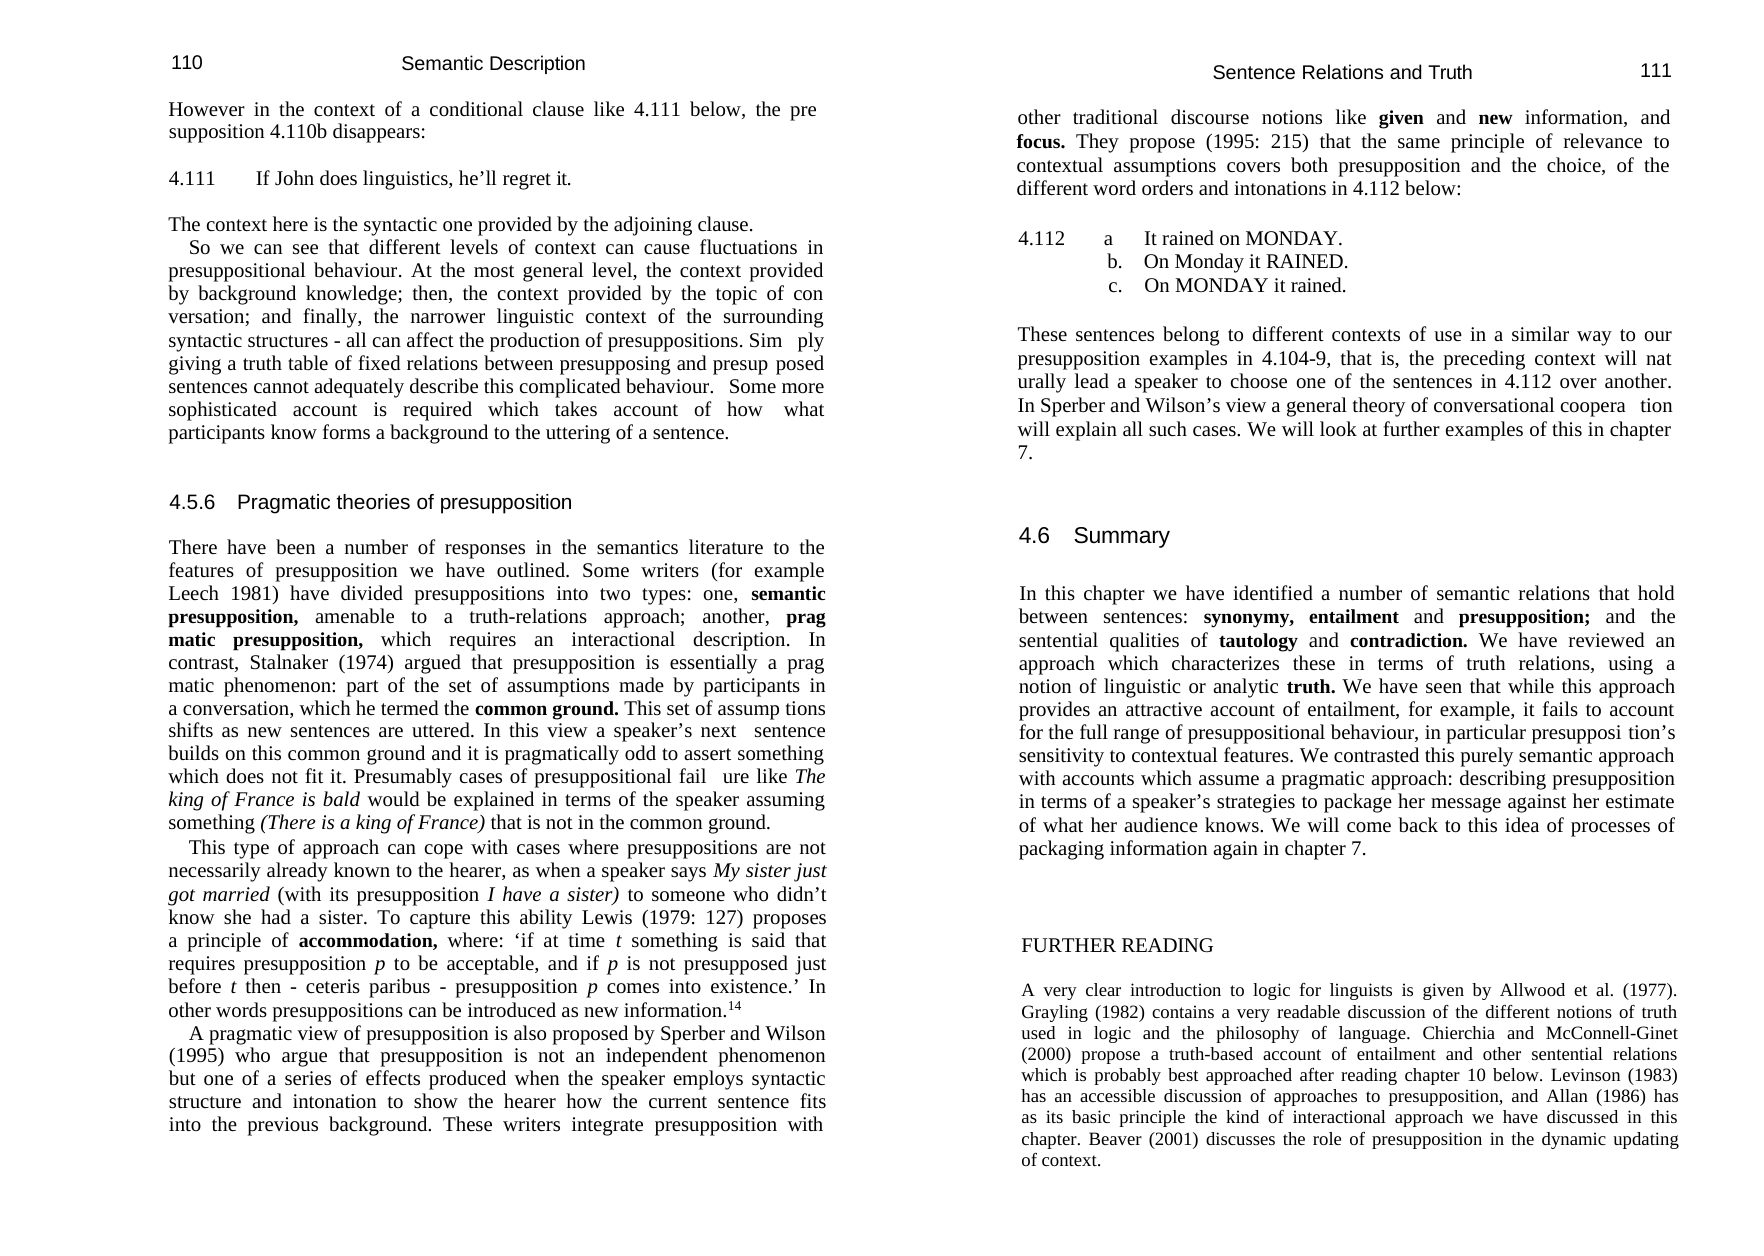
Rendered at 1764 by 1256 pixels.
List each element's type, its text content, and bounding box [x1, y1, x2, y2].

list a It rained on MONDAY. [1018, 226, 1691, 250]
text There have been a number of responses in the semantics literature to the features of presupposition we have outlined. Some writers (for example Leech 1981) have divided presuppositions into two types: one, semantic presupposition, amenable to a truth-relations approach; another, prag­ matic presupposition, which requires an interactional description. In contrast, Stalnaker (1974) argued that presupposition is essentially a prag­ matic phenomenon: part of the set of assumptions made by participants in a conversation, which he termed the common ground. This set of assump­ tions shifts as new sentences are uttered. In this view a speaker’s next sentence builds on this common ground and it is pragmatically odd to assert something which does not fit it. Presumably cases of presuppositional fail­ ure like The king of France is bald would be explained in terms of the speaker assuming something (There is a king of France) that is not in the common ground. [168, 536, 826, 834]
text So we can see that different levels of context can cause fluctuations in presuppositional behaviour. At the most general level, the context provided by background knowledge; then, the context provided by the topic of con­ versation; and finally, the narrower linguistic context of the surrounding syntactic structures - all can affect the production of presuppositions. Sim­ ply giving a truth table of fixed relations between presupposing and presup­ posed sentences cannot adequately describe this complicated behaviour. Some more sophisticated account is required which takes account of how what participants know forms a background to the uttering of a sentence. [168, 236, 824, 444]
text A pragmatic view of presupposition is also proposed by Sperber and Wilson (1995) who argue that presupposition is not an independent phenomenon but one of a series of effects produced when the speaker employs syntactic structure and intonation to show the hearer how the current sentence fits into the previous background. These writers integrate presupposition with [169, 1022, 826, 1136]
text FURTHER READING [1021, 933, 1691, 957]
list On Monday it RAINED. [1107, 250, 1691, 273]
text The context here is the syntactic one provided by the adjoining clause. [168, 213, 831, 236]
subtitle Summary [1018, 522, 1691, 549]
list Pragmatic theories of presupposition [169, 489, 831, 513]
text In this chapter we have identified a number of semantic relations that hold between sentences: synonymy, entailment and presupposition; and the sentential qualities of tautology and contradiction. We have reviewed an approach which characterizes these in terms of truth relations, using a notion of linguistic or analytic truth. We have seen that while this approach provides an attractive account of entailment, for example, it fails to account for the full range of presuppositional behaviour, in particular presupposi­ tion’s sensitivity to contextual features. We contrasted this purely semantic approach with accounts which assume a pragmatic approach: describing presupposition in terms of a speaker’s strategies to package her message against her estimate of what her audience knows. We will come back to this idea of processes of packaging information again in chapter 7. [1018, 582, 1676, 860]
text Sentence Relations and Truth 111 [1212, 58, 1691, 84]
text These sentences belong to different contexts of use in a similar way to our presupposition examples in 4.104-9, that is, the preceding context will nat­ urally lead a speaker to choose one of the sentences in 4.112 over another. In Sperber and Wilson’s view a general theory of conversational coopera­ tion will explain all such cases. We will look at further examples of this in chapter 7. [1017, 322, 1672, 464]
list On MONDAY it rained. [1108, 273, 1691, 297]
text other traditional discourse notions like given and new information, and focus. They propose (1995: 215) that the same principle of relevance to contextual assumptions covers both presupposition and the choice, of the different word orders and intonations in 4.112 below: [1016, 106, 1671, 200]
text However in the context of a conditional clause like 4.111 below, the pre­ supposition 4.110b disappears: [168, 98, 818, 143]
list If John does linguistics, he’ll regret it. [169, 166, 831, 190]
text This type of approach can cope with cases where presuppositions are not necessarily already known to the hearer, as when a speaker says My sister just got married (with its presupposition I have a sister) to someone who didn’t know she had a sister. To capture this ability Lewis (1979: 127) proposes a principle of accommodation, where: ‘if at time t something is said that requires presupposition p to be acceptable, and if p is not presupposed just before t then - ceteris paribus - presupposition p comes into existence.’ In other words presuppositions can be introduced as new information.14 [168, 836, 827, 1022]
text A very clear introduction to logic for linguists is given by Allwood et al. (1977). Grayling (1982) contains a very readable discussion of the different notions of truth used in logic and the philosophy of language. Chierchia and McConnell-Ginet (2000) propose a truth-based account of entailment and other sentential relations which is probably best approached after reading chapter 10 below. Levinson (1983) has an accessible discussion of approaches to presupposition, and Allan (1986) has as its basic principle the kind of interactional approach we have discussed in this chapter. Beaver (2001) discusses the role of presupposition in the dynamic updating of context. [1021, 980, 1679, 1170]
text 110 Semantic Description [171, 51, 831, 75]
